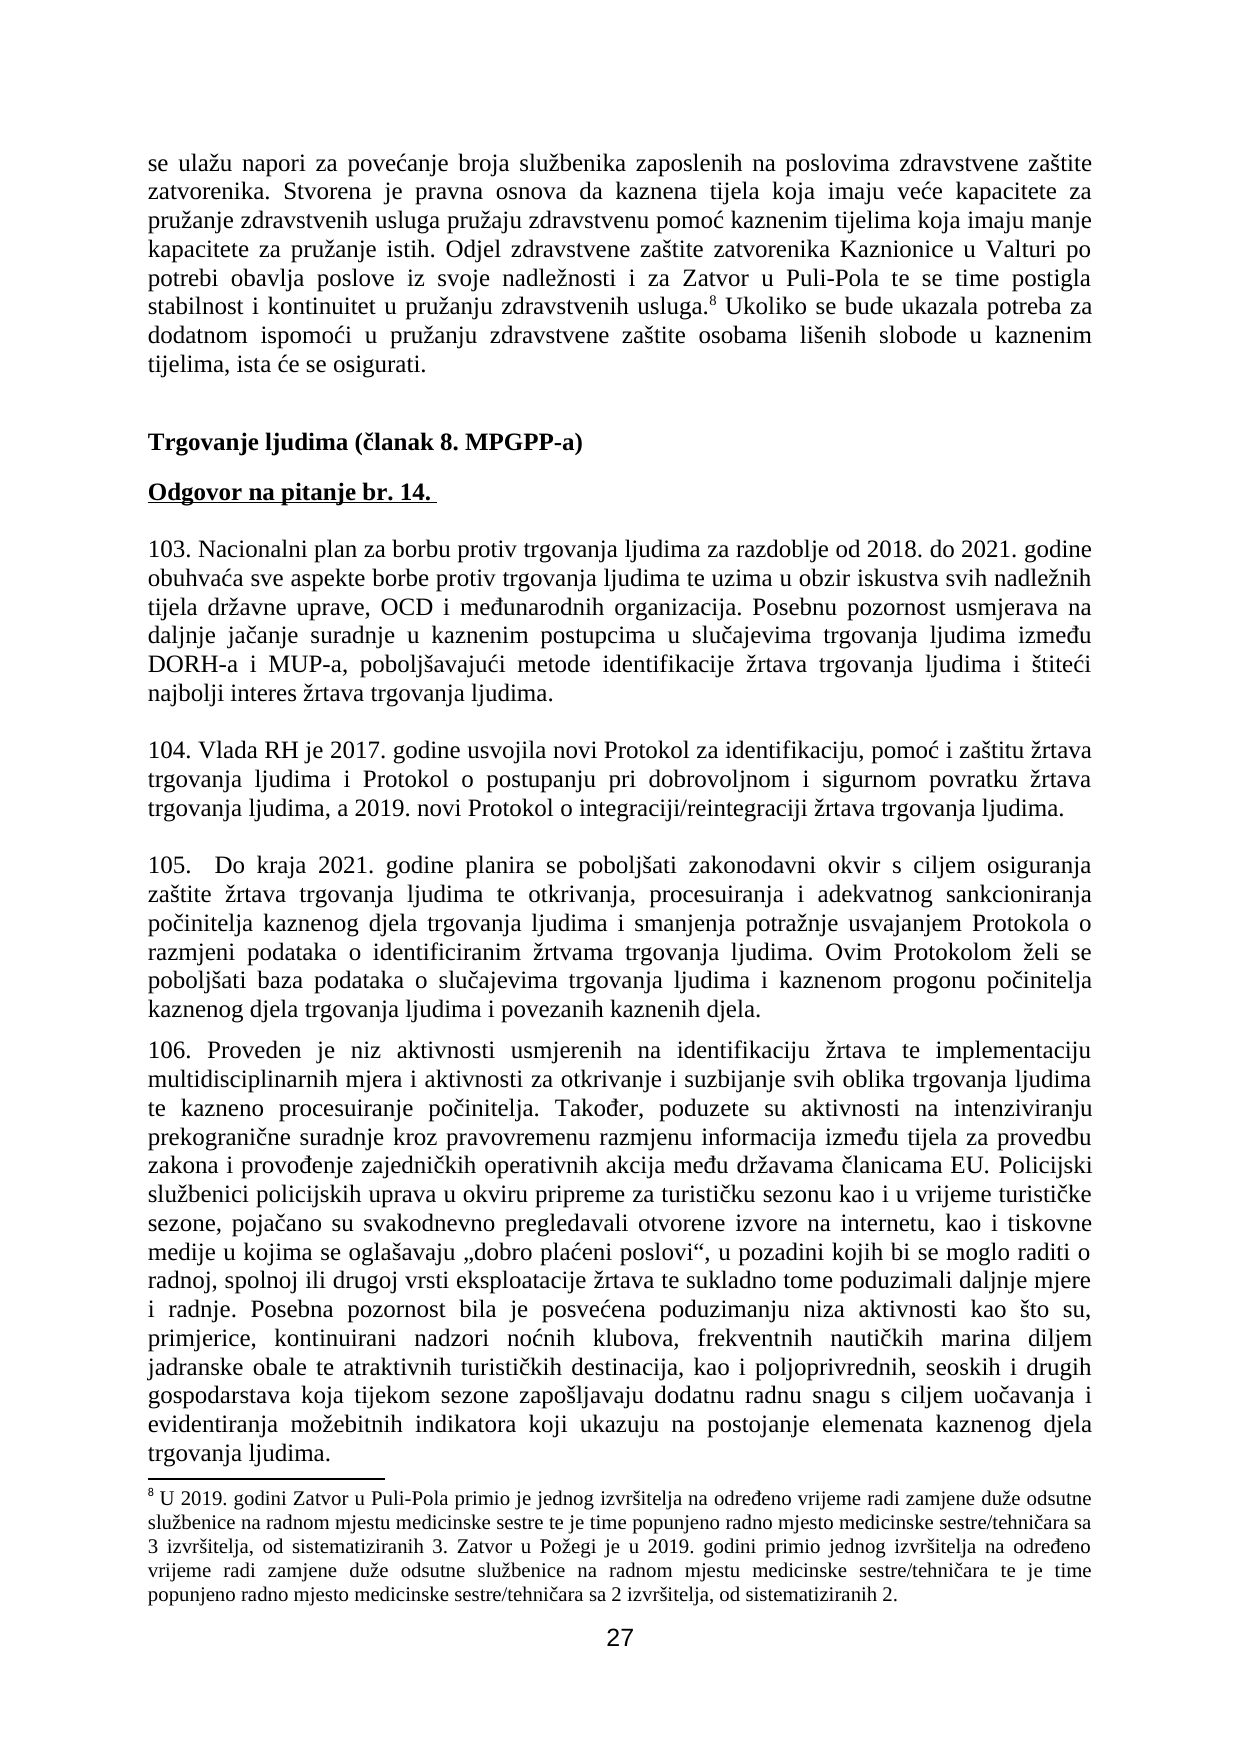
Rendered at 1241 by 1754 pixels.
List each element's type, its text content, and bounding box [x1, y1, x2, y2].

text 106. Proveden je niz aktivnosti usmjerenih na identifikaciju žrtava te implementaciju multidisciplinarnih mjera i aktivnosti za otkrivanje i suzbijanje svih oblika trgovanja ljudima te kazneno procesuiranje počinitelja. Također, poduzete su aktivnosti na intenziviranju prekogranične suradnje kroz pravovremenu razmjenu informacija između tijela za provedbu zakona i provođenje zajedničkih operativnih akcija među državama članicama EU. Policijski službenici policijskih uprava u okviru pripreme za turističku sezonu kao i u vrijeme turističke sezone, pojačano su svakodnevno pregledavali otvorene izvore na internetu, kao i tiskovne medije u kojima se oglašavaju „dobro plaćeni poslovi“, u pozadini kojih bi se moglo raditi o radnoj, spolnoj ili drugoj vrsti eksploatacije žrtava te sukladno tome poduzimali daljnje mjere i radnje. Posebna pozornost bila je posvećena poduzimanju niza aktivnosti kao što su, primjerice, kontinuirani nadzori noćnih klubova, frekventnih nautičkih marina diljem jadranske obale te atraktivnih turističkih destinacija, kao i poljoprivrednih, seoskih i drugih gospodarstava koja tijekom sezone zapošljavaju dodatnu radnu snagu s ciljem uočavanja i evidentiranja možebitnih indikatora koji ukazuju na postojanje elemenata kaznenog djela trgovanja ljudima. [148, 1151, 1093, 1467]
text 106. Proveden je niz aktivnosti usmjerenih na identifikaciju žrtava te implementaciju multidisciplinarnih mjera i aktivnosti za otkrivanje i suzbijanje svih oblika trgovanja ljudima te kazneno procesuiranje počinitelja. Također, poduzete su aktivnosti na intenziviranju prekogranične suradnje kroz pravovremenu razmjenu informacija između tijela za provedbu zakona i provođenje zajedničkih operativnih akcija među državama članicama EU. Policijski službenici policijskih uprava u okviru pripreme za turističku sezonu kao i u vrijeme turističke sezone, pojačano su svakodnevno pregledavali otvorene izvore na internetu, kao i tiskovne medije u kojima se oglašavaju „dobro plaćeni poslovi“, u pozadini kojih bi se moglo raditi o radnoj, spolnoj ili drugoj vrsti eksploatacije žrtava te sukladno tome poduzimali daljnje mjere i radnje. Posebna pozornost bila je posvećena poduzimanju niza aktivnosti kao što su, primjerice, kontinuirani nadzori noćnih klubova, frekventnih nautičkih marina diljem jadranske obale te atraktivnih turističkih destinacija, kao i poljoprivrednih, seoskih i drugih gospodarstava koja tijekom sezone zapošljavaju dodatnu radnu snagu s ciljem uočavanja i evidentiranja možebitnih indikatora koji ukazuju na postojanje elemenata kaznenog djela trgovanja ljudima. [148, 1036, 1093, 1122]
subtitle Trgovanje ljudima (članak 8. MPGPP-a) [148, 427, 1093, 456]
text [148, 148, 1093, 378]
text 103. Nacionalni plan za borbu protiv trgovanja ljudima za razdoblje od 2018. do 2021. godine obuhvaća sve aspekte borbe protiv trgovanja ljudima te uzima u obzir iskustva svih nadležnih tijela državne uprave, OCD i međunarodnih organizacija. Posebnu pozornost usmjerava na daljnje jačanje suradnje u kaznenim postupcima u slučajevima trgovanja ljudima između DORH-a i MUP-a, poboljšavajući metode identifikacije žrtava trgovanja ljudima i štiteći najbolji interes žrtava trgovanja ljudima. [148, 534, 1093, 707]
text 104. Vlada RH je 2017. godine usvojila novi Protokol za identifikaciju, pomoć i zaštitu žrtava trgovanja ljudima i Protokol o postupanju pri dobrovoljnom i sigurnom povratku žrtava trgovanja ljudima, a 2019. novi Protokol o integraciji/reintegraciji žrtava trgovanja ljudima. [148, 736, 1093, 822]
subtitle Odgovor na pitanje br. 14. [148, 477, 1093, 506]
text 105. Do kraja 2021. godine planira se poboljšati zakonodavni okvir s ciljem osiguranja zaštite žrtava trgovanja ljudima te otkrivanja, procesuiranja i adekvatnog sankcioniranja počinitelja kaznenog djela trgovanja ljudima i smanjenja potražnje usvajanjem Protokola o razmjeni podataka o identificiranim žrtvama trgovanja ljudima. Ovim Protokolom želi se poboljšati baza podataka o slučajevima trgovanja ljudima i kaznenom progonu počinitelja kaznenog djela trgovanja ljudima i povezanih kaznenih djela. [148, 851, 1093, 1023]
